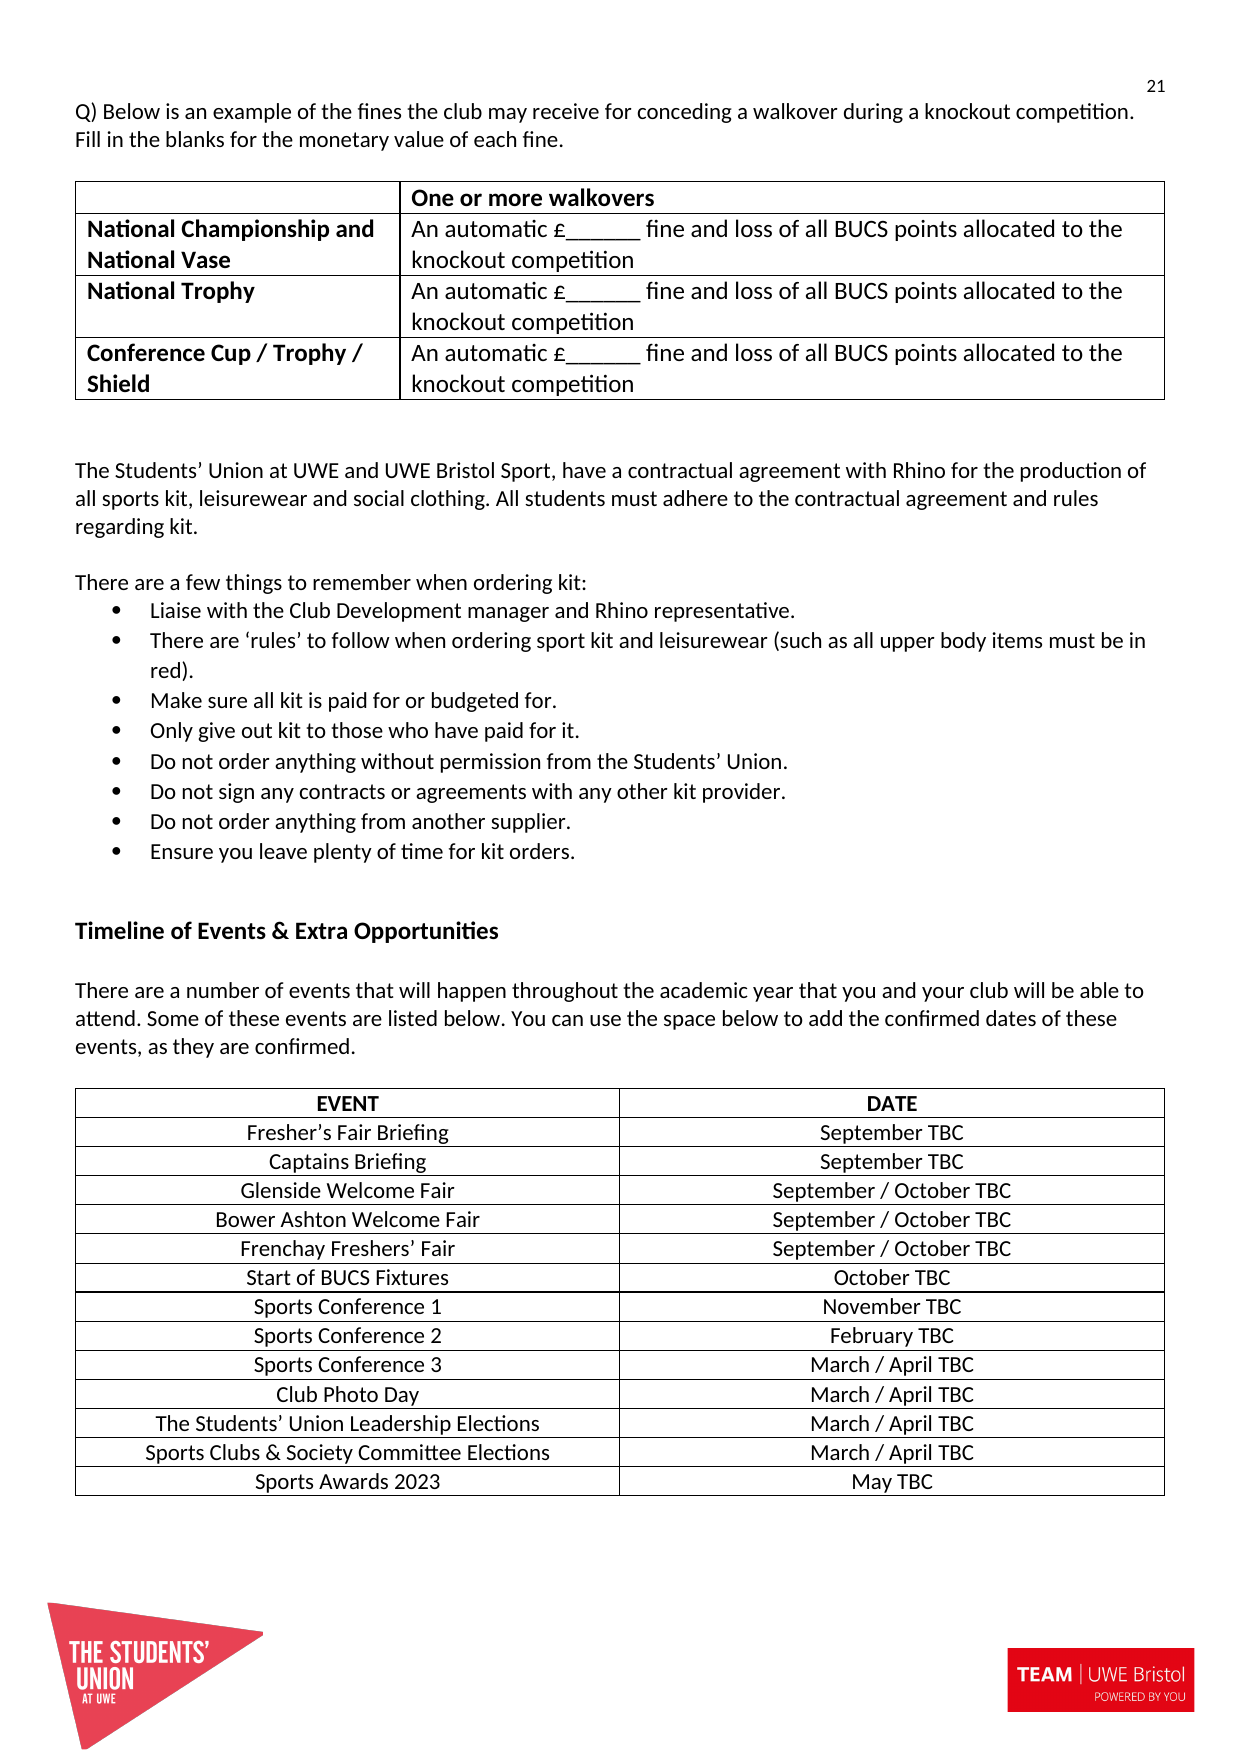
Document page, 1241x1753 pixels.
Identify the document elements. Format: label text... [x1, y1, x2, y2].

list Ensure you leave plenty of time for kit orders. [112, 837, 1165, 866]
table_header One or more walkovers [401, 182, 1164, 212]
table_cell Fresher’s Fair Briefing [76, 1118, 619, 1146]
table_cell An automatic £______ fine and loss of all BUCS points allocated to the knockout competition [401, 214, 1164, 274]
picture [1006, 1648, 1195, 1711]
table_cell May TBC [620, 1467, 1164, 1495]
picture [47, 1602, 263, 1750]
table_cell Sports Conference 2 [76, 1322, 619, 1349]
table_header [76, 182, 399, 212]
table_cell September / October TBC [620, 1176, 1164, 1204]
text There are a few things to remember when ordering kit: [75, 568, 1165, 596]
text Q) Below is an example of the fines the club may receive for conceding a walkover during a knockout competition. Fill in the blanks for the monetary value of each fine. [75, 97, 1165, 153]
text Timeline of Events & Extra Opportunities [75, 915, 1165, 945]
table_cell February TBC [620, 1322, 1164, 1349]
table_cell An automatic £______ fine and loss of all BUCS points allocated to the knockout competition [401, 338, 1164, 399]
table_cell September TBC [620, 1118, 1164, 1146]
table_cell September TBC [620, 1147, 1164, 1175]
table_cell Glenside Welcome Fair [76, 1176, 619, 1204]
table_cell Sports Conference 1 [76, 1293, 619, 1321]
list Do not order anything without permission from the Students’ Union. [112, 747, 1165, 775]
table_cell November TBC [620, 1293, 1164, 1321]
table_cell National Championship and National Vase [76, 214, 399, 274]
table_cell Captains Briefing [76, 1147, 619, 1175]
table_cell March / April TBC [620, 1351, 1164, 1379]
table_cell Bower Ashton Welcome Fair [76, 1205, 619, 1233]
table_header EVENT [76, 1089, 619, 1117]
table_cell An automatic £______ fine and loss of all BUCS points allocated to the knockout competition [401, 276, 1164, 337]
list Make sure all kit is paid for or budgeted for. [112, 686, 1165, 714]
table_cell October TBC [620, 1264, 1164, 1291]
table_cell Start of BUCS Fixtures [76, 1264, 619, 1291]
table_cell March / April TBC [620, 1409, 1164, 1437]
table_cell National Trophy [76, 276, 399, 337]
table_cell September / October TBC [620, 1234, 1164, 1262]
list Do not sign any contracts or agreements with any other kit provider. [112, 777, 1165, 805]
text The Students’ Union at UWE and UWE Bristol Sport, have a contractual agreement with Rhino for the production of all sports kit, leisurewear and social clothing. All students must adhere to the contractual agreement and rules regarding kit. [75, 456, 1165, 540]
table_cell September / October TBC [620, 1205, 1164, 1233]
list Liaise with the Club Development manager and Rhino representative. [112, 596, 1165, 624]
table_cell Sports Clubs & Society Committee Elections [76, 1438, 619, 1466]
list Only give out kit to those who have paid for it. [112, 717, 1165, 745]
table_cell Frenchay Freshers’ Fair [76, 1234, 619, 1262]
table_cell March / April TBC [620, 1380, 1164, 1408]
table_cell Club Photo Day [76, 1380, 619, 1408]
table_cell March / April TBC [620, 1438, 1164, 1466]
table_cell Conference Cup / Trophy / Shield [76, 338, 399, 399]
table_cell Sports Conference 3 [76, 1351, 619, 1379]
text There are a number of events that will happen throughout the academic year that you and your club will be able to attend. Some of these events are listed below. You can use the space below to add the confirmed dates of these events, as they are confirmed. [75, 976, 1165, 1060]
table_cell The Students’ Union Leadership Elections [76, 1409, 619, 1437]
list Do not order anything from another supplier. [112, 807, 1165, 835]
table_cell Sports Awards 2023 [76, 1467, 619, 1495]
list There are ‘rules’ to follow when ordering sport kit and leisurewear (such as all upper body items must be in red). [112, 626, 1165, 684]
table_header DATE [620, 1089, 1164, 1117]
